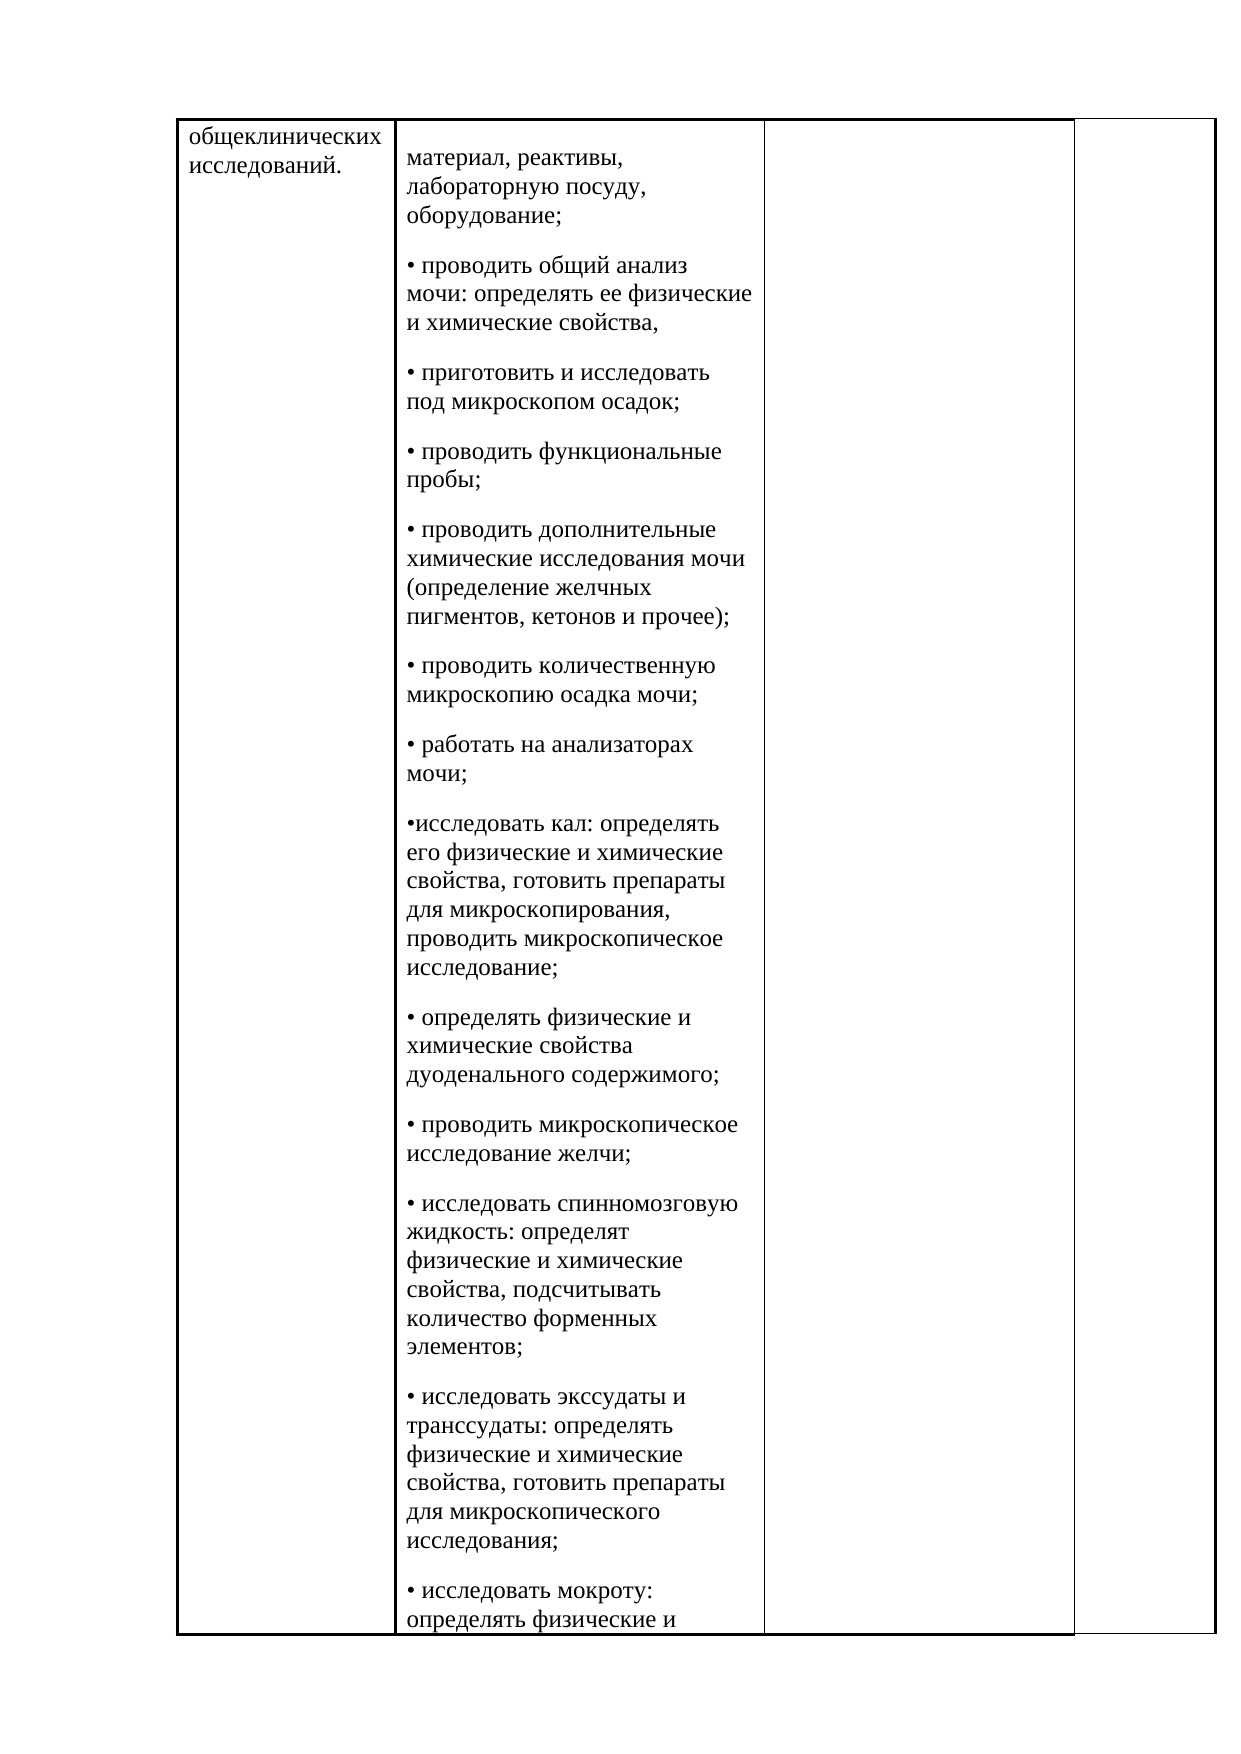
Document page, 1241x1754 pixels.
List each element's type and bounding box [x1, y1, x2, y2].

table_cell [765, 121, 1074, 1632]
table_cell [179, 121, 394, 1632]
table_cell [397, 121, 764, 1632]
table_cell [1075, 119, 1214, 1632]
